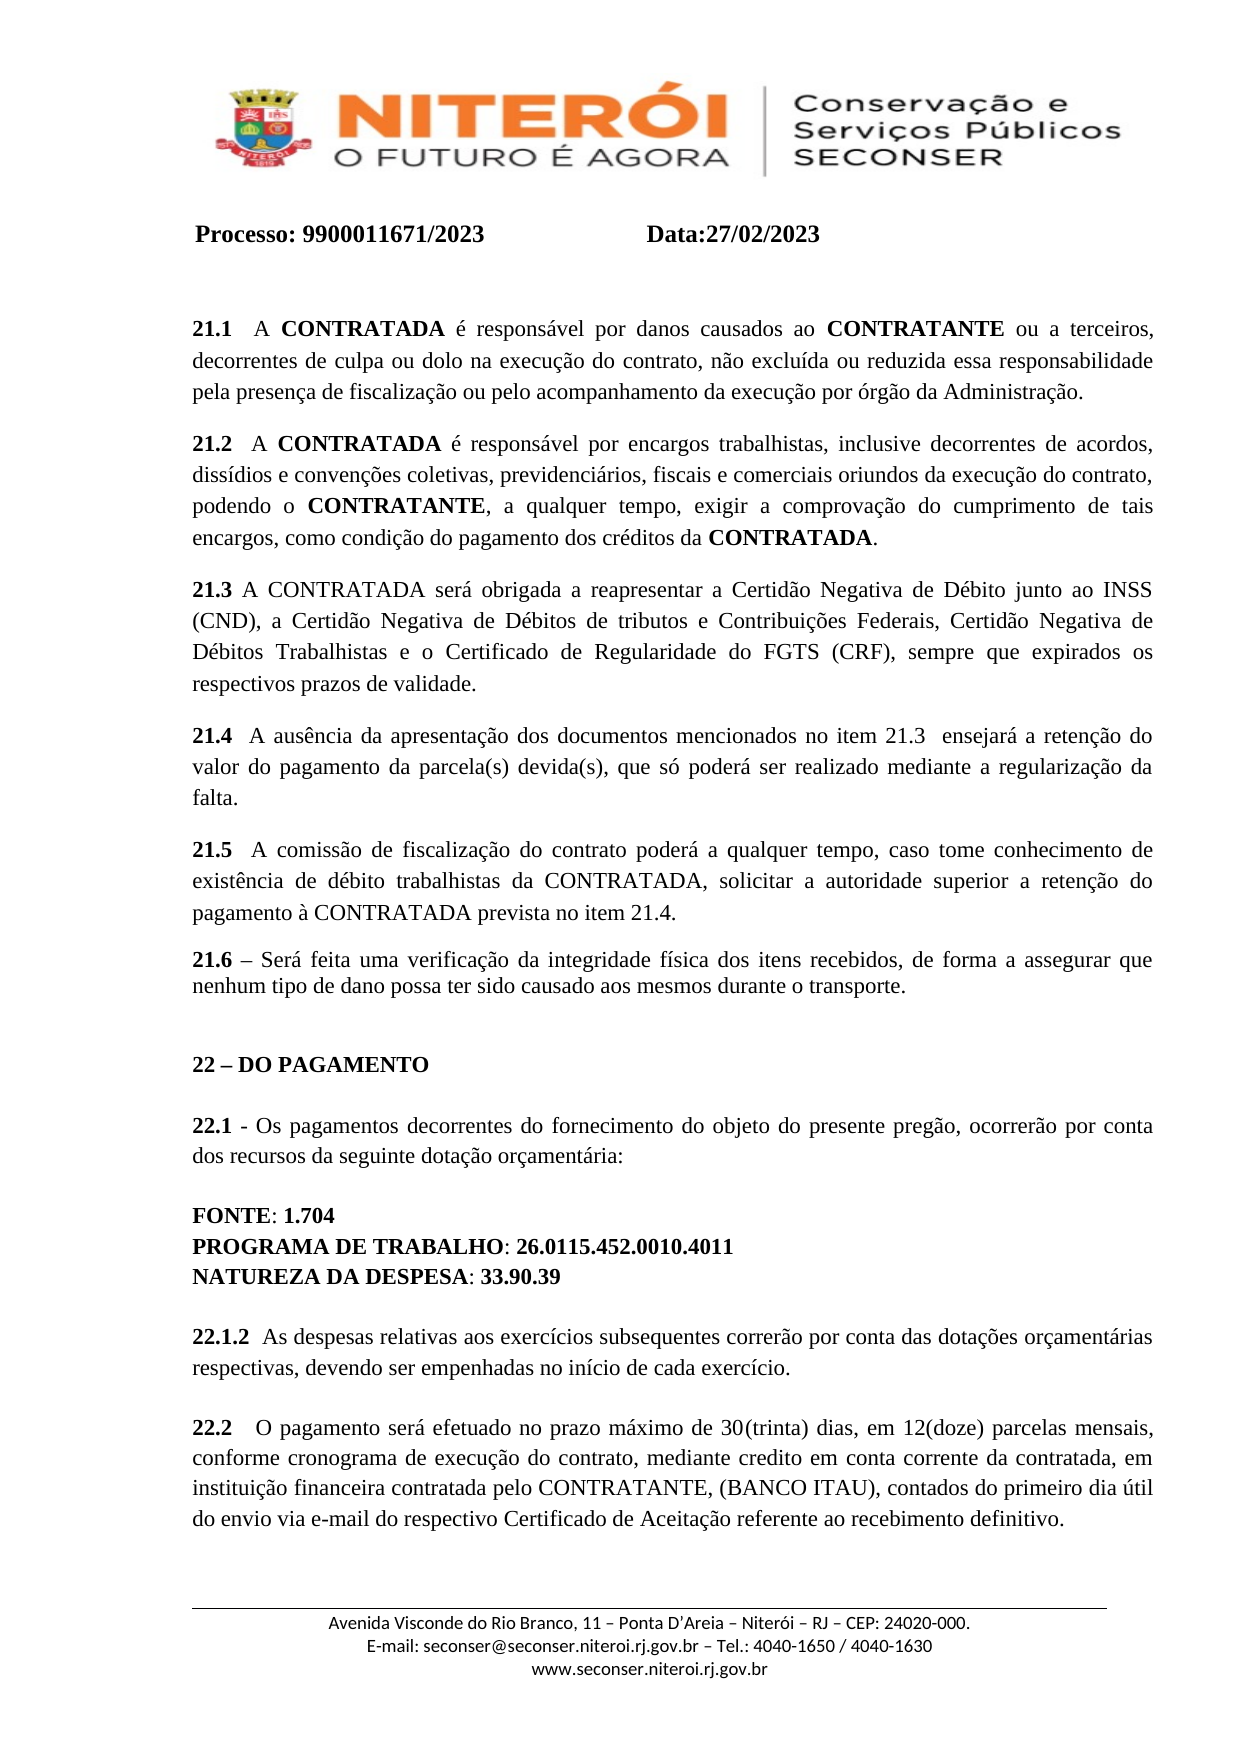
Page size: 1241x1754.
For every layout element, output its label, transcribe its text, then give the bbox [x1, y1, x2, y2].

text PROGRAMA DE TRABALHO: 26.0115.452.0010.4011 [192, 1233, 1155, 1259]
text 22.2 O pagamento será efetuado no prazo máximo de 30(trinta) dias, em 12(doze) parcelas mensais, conforme cronograma de execução do contrato, mediante credito em conta corrente da contratada, em instituição financeira contratada pelo CONTRATANTE, (BANCO ITAU), contados do primeiro dia útil do envio via e-mail do respectivo Certificado de Aceitação referente ao recebimento definitivo. [192, 1414, 1155, 1531]
text 21.4 A ausência da apresentação dos documentos mencionados no item 21.3 ensejará a retenção do valor do pagamento da parcela(s) devida(s), que só poderá ser realizado mediante a regularização da falta. [192, 717, 1155, 811]
text 21.2 A CONTRATADA é responsável por encargos trabalhistas, inclusive decorrentes de acordos, dissídios e convenções coletivas, previdenciários, fiscais e comerciais oriundos da execução do contrato, podendo o CONTRATANTE, a qualquer tempo, exigir a comprovação do cumprimento de tais encargos, como condição do pagamento dos créditos da CONTRATADA. [192, 425, 1155, 550]
text 22 – DO PAGAMENTO [192, 1051, 1155, 1078]
text FONTE: 1.704 [192, 1202, 1155, 1229]
text 21.6 – Será feita uma verificação da integridade física dos itens recebidos, de forma a assegurar que nenhum tipo de dano possa ter sido causado aos mesmos durante o transporte. [192, 946, 1155, 999]
text 22.1.2 As despesas relativas aos exercícios subsequentes correrão por conta das dotações orçamentárias respectivas, devendo ser empenhadas no início de cada exercício. [192, 1323, 1155, 1380]
text 21.1 A CONTRATADA é responsável por danos causados ao CONTRATANTE ou a terceiros, decorrentes de culpa ou dolo na execução do contrato, não excluída ou reduzida essa responsabilidade pela presença de fiscalização ou pelo acompanhamento da execução por órgão da Administração. [192, 311, 1155, 404]
text 22.1 - Os pagamentos decorrentes do fornecimento do objeto do presente pregão, ocorrerão por conta dos recursos da seguinte dotação orçamentária: [192, 1112, 1155, 1168]
picture [192, 73, 1241, 193]
text NATUREZA DA DESPESA: 33.90.39 [192, 1263, 1155, 1289]
text 21.5 A comissão de fiscalização do contrato poderá a qualquer tempo, caso tome conhecimento de existência de débito trabalhistas da CONTRATADA, solicitar a autoridade superior a retenção do pagamento à CONTRATADA prevista no item 21.4. [192, 831, 1155, 925]
text 21.3 A CONTRATADA será obrigada a reapresentar a Certidão Negativa de Débito junto ao INSS (CND), a Certidão Negativa de Débitos de tributos e Contribuições Federais, Certidão Negativa de Débitos Trabalhistas e o Certificado de Regularidade do FGTS (CRF), sempre que expirados os respectivos prazos de validade. [192, 571, 1155, 696]
